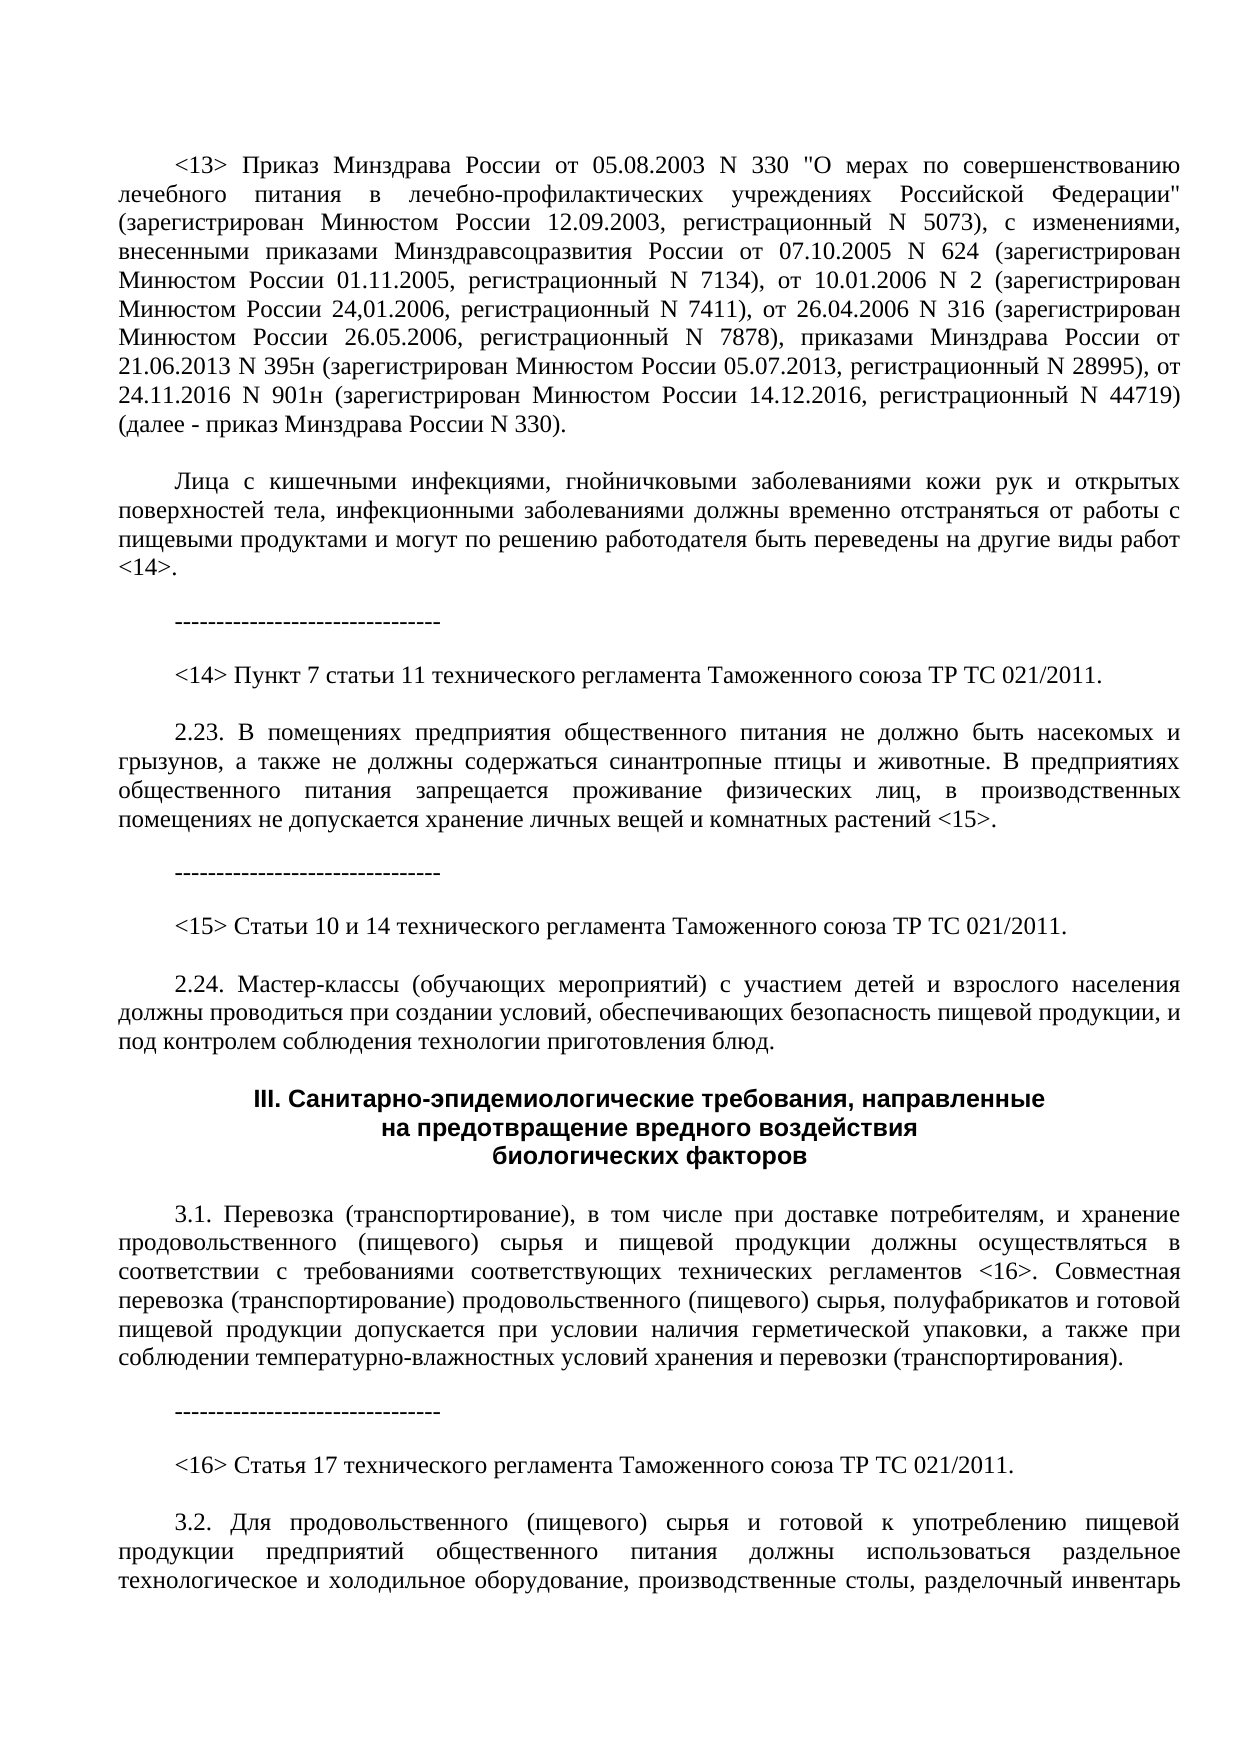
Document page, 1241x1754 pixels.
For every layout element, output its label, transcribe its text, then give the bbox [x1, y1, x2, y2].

text 2.24. Мастер-классы (обучающих мероприятий) с участием детей и взрослого населения должны проводиться при создании условий, обеспечивающих безопасность пищевой продукции, и под контролем соблюдения технологии приготовления блюд. [118, 969, 1181, 1055]
text 3.1. Перевозка (транспортирование), в том числе при доставке потребителям, и хранение продовольственного (пищевого) сырья и пищевой продукции должны осуществляться в соответствии с требованиями соответствующих технических регламентов <16>. Совместная перевозка (транспортирование) продовольственного (пищевого) сырья, полуфабрикатов и готовой пищевой продукции допускается при условии наличия герметической упаковки, а также при соблюдении температурно-влажностных условий хранения и перевозки (транспортирования). [118, 1199, 1181, 1371]
text -------------------------------- [118, 1396, 1181, 1425]
text <16> Статья 17 технического регламента Таможенного союза ТР ТС 021/2011. [118, 1450, 1181, 1479]
title биологических факторов [118, 1141, 1181, 1170]
title на предотвращение вредного воздействия [118, 1112, 1181, 1141]
title III. Санитарно-эпидемиологические требования, направленные [118, 1084, 1181, 1112]
text Лица с кишечными инфекциями, гнойничковыми заболеваниями кожи рук и открытых поверхностей тела, инфекционными заболеваниями должны временно отстраняться от работы с пищевыми продуктами и могут по решению работодателя быть переведены на другие виды работ <14>. [118, 466, 1181, 581]
text <15> Статьи 10 и 14 технического регламента Таможенного союза ТР ТС 021/2011. [118, 911, 1181, 940]
text 2.23. В помещениях предприятия общественного питания не должно быть насекомых и грызунов, а также не должны содержаться синантропные птицы и животные. В предприятиях общественного питания запрещается проживание физических лиц, в производственных помещениях не допускается хранение личных вещей и комнатных растений <15>. [118, 717, 1181, 832]
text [118, 1507, 1181, 1594]
text -------------------------------- [118, 857, 1181, 886]
text <13> Приказ Минздрава России от 05.08.2003 N 330 "О мерах по совершенствованию лечебного питания в лечебно-профилактических учреждениях Российской Федерации" (зарегистрирован Минюстом России 12.09.2003, регистрационный N 5073), с изменениями, внесенными приказами Минздравсоцразвития России от 07.10.2005 N 624 (зарегистрирован Минюстом России 01.11.2005, регистрационный N 7134), от 10.01.2006 N 2 (зарегистрирован Минюстом России 24,01.2006, регистрационный N 7411), от 26.04.2006 N 316 (зарегистрирован Минюстом России 26.05.2006, регистрационный N 7878), приказами Минздрава России от 21.06.2013 N 395н (зарегистрирован Минюстом России 05.07.2013, регистрационный N 28995), от 24.11.2016 N 901н (зарегистрирован Минюстом России 14.12.2016, регистрационный N 44719) (далее - приказ Минздрава России N 330). [118, 150, 1181, 437]
text -------------------------------- [118, 606, 1181, 635]
text <14> Пункт 7 статьи 11 технического регламента Таможенного союза ТР ТС 021/2011. [118, 660, 1181, 689]
